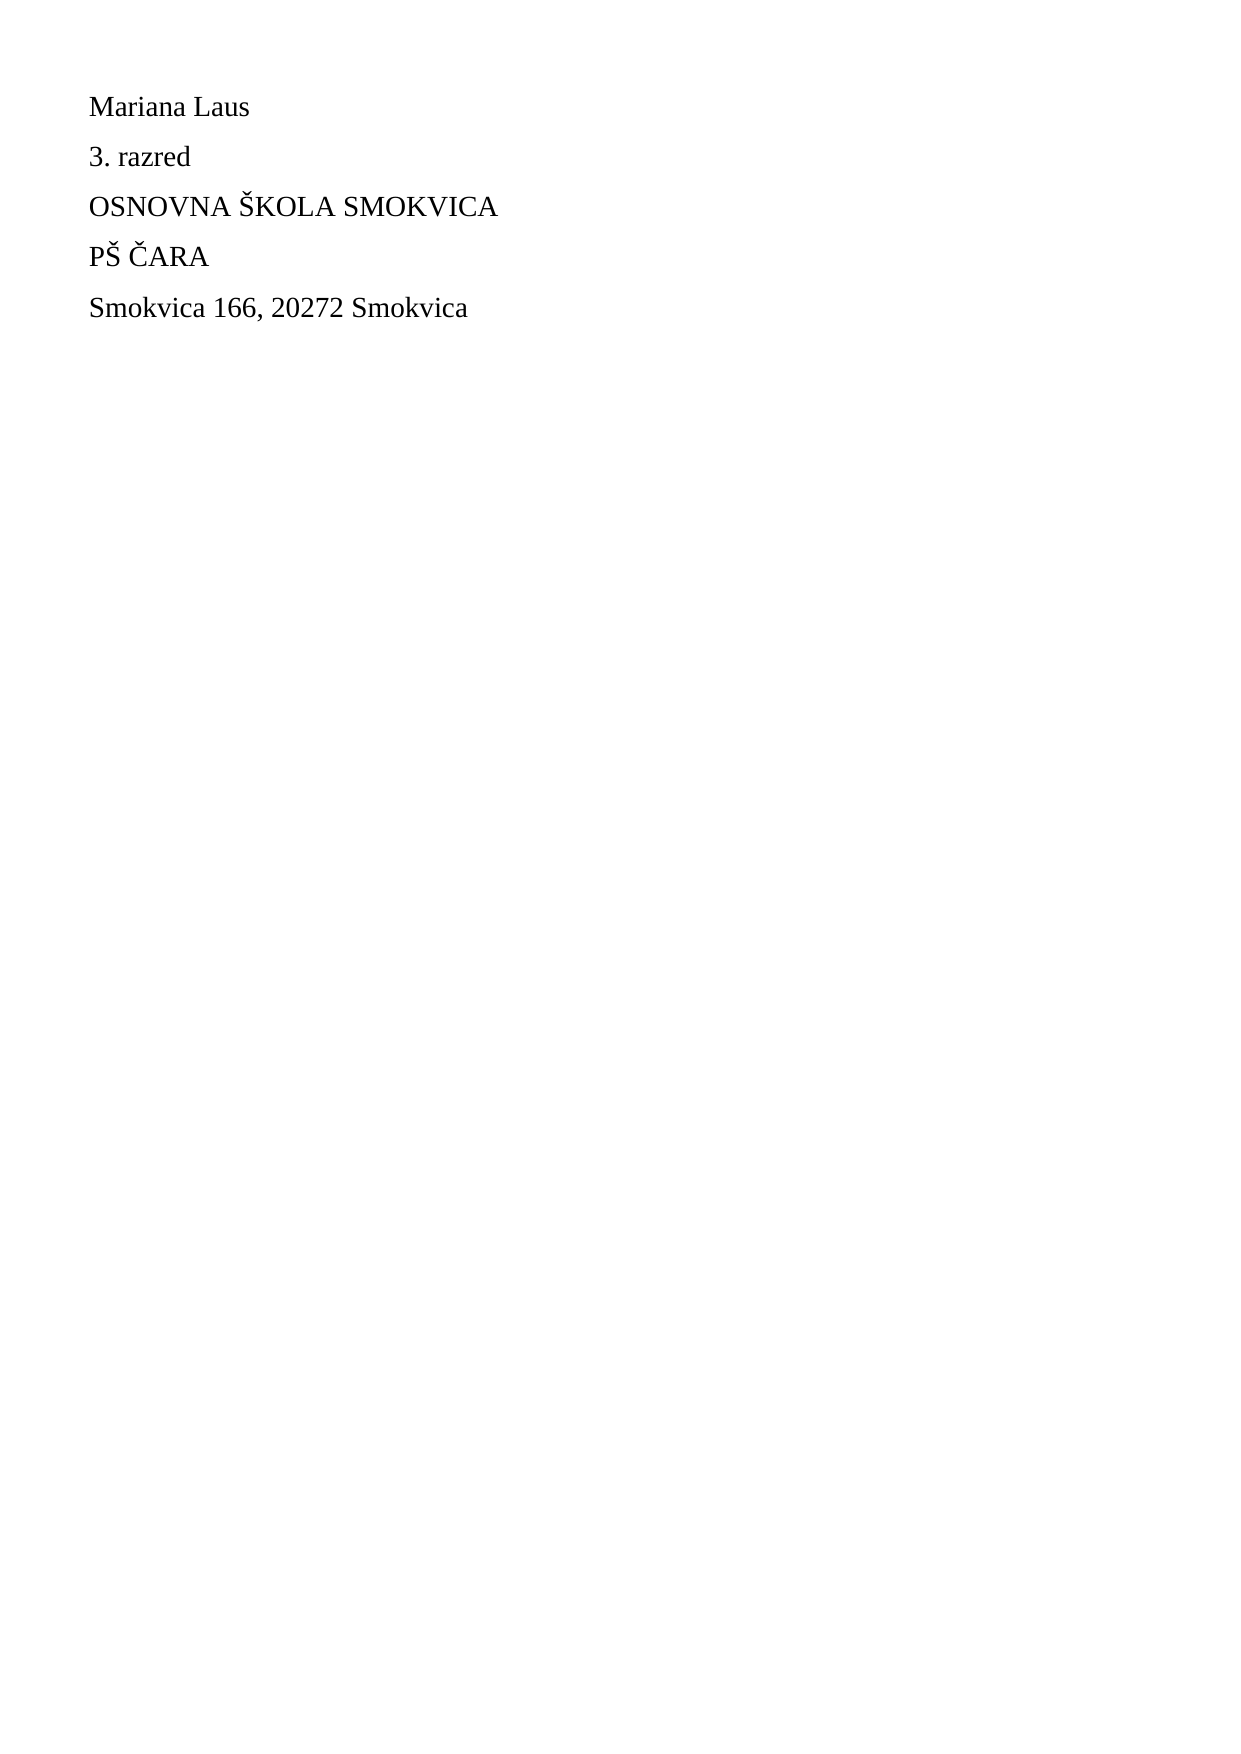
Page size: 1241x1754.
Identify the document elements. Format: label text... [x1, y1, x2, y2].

text OSNOVNA ŠKOLA SMOKVICA [89, 189, 1152, 223]
text Smokvica 166, 20272 Smokvica [89, 290, 1152, 323]
text PŠ ČARA [89, 239, 1152, 273]
text 3. razred [89, 139, 1152, 172]
text Mariana Laus [89, 89, 1152, 122]
